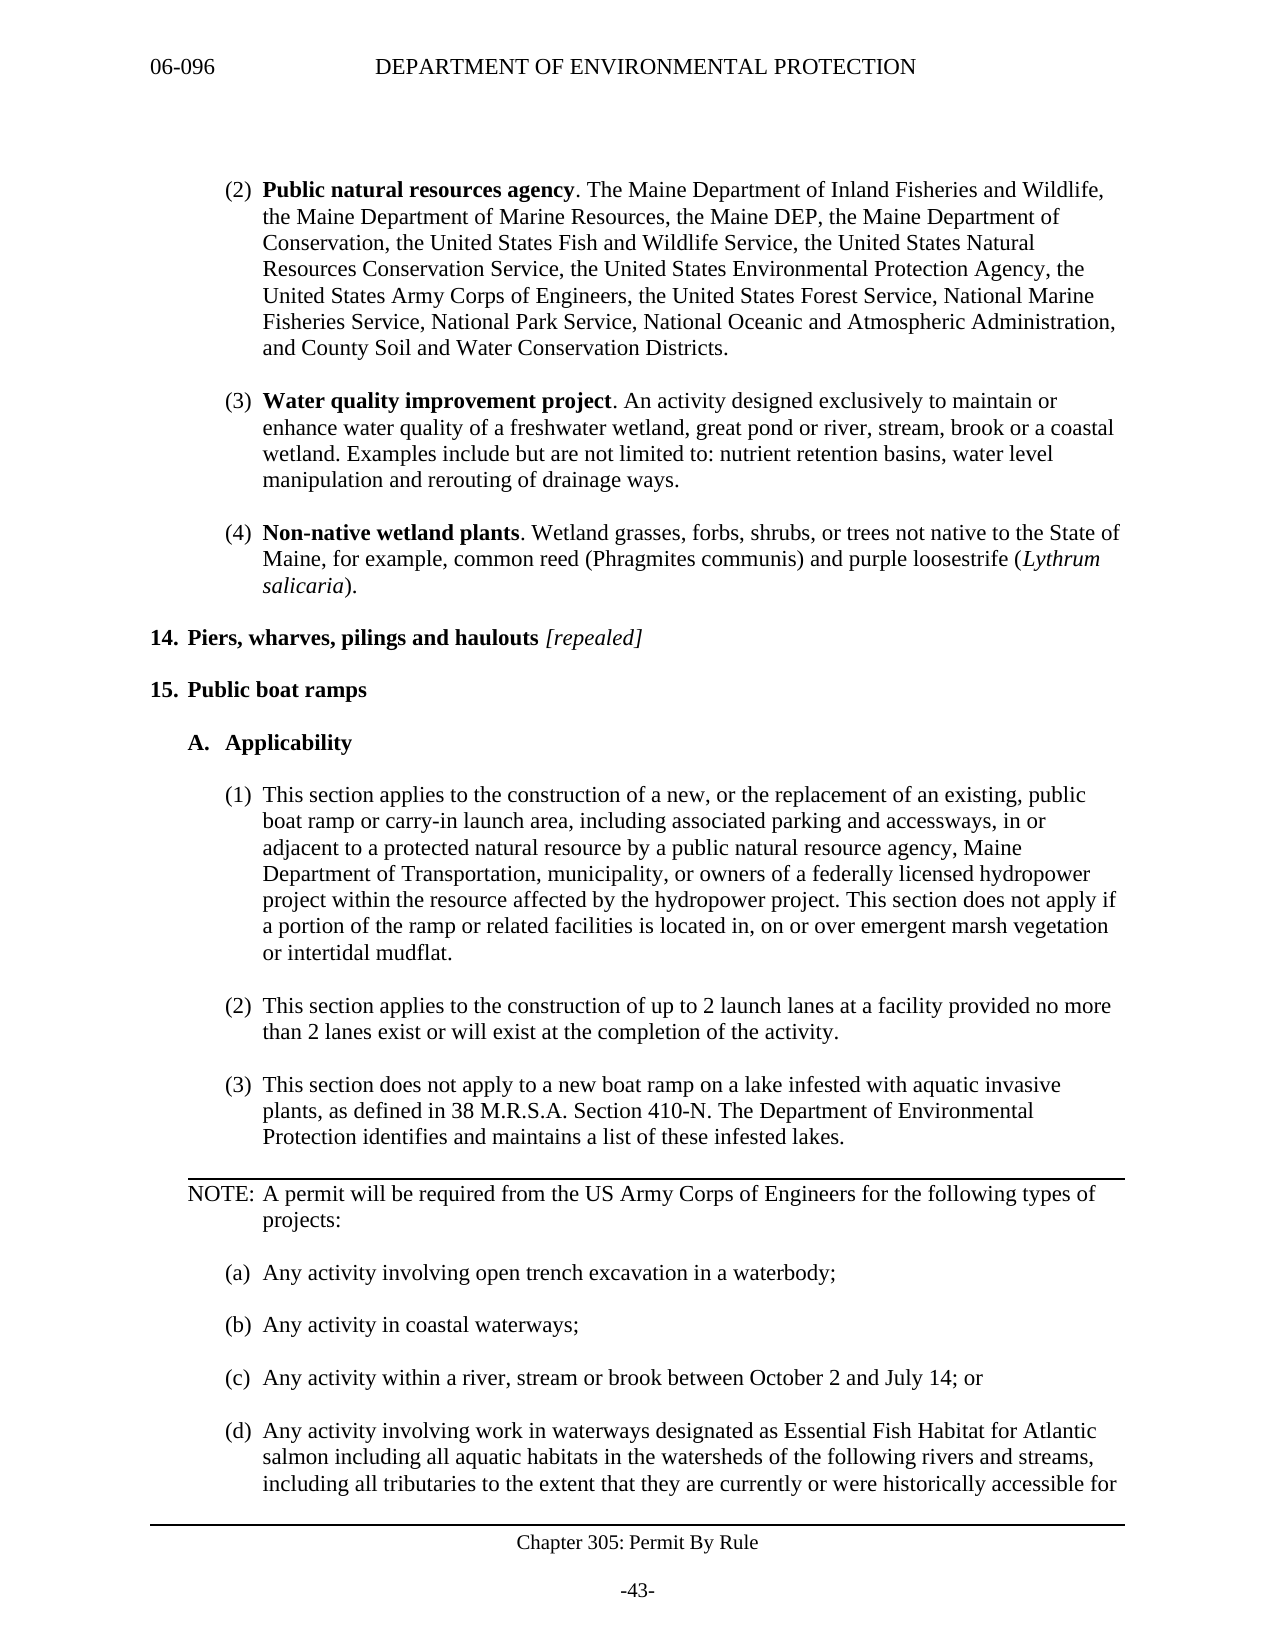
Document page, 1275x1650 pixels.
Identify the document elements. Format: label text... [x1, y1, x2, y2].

text A. Applicability [187, 728, 1125, 755]
text (3) Water quality improvement project. An activity designed exclusively to maintain or enhance water quality of a freshwater wetland, great pond or river, stream, brook or a coastal wetland. Examples include but are not limited to: nutrient retention basins, water level manipulation and rerouting of drainage ways. [225, 387, 1125, 493]
text 15. Public boat ramps [150, 676, 1125, 703]
text (3) This section does not apply to a new boat ramp on a lake infested with aquatic invasive plants, as defined in 38 M.R.S.A. Section 410-N. The Department of Environmental Protection identifies and maintains a list of these infested lakes. [225, 1071, 1125, 1150]
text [225, 1417, 1125, 1496]
text (2) Public natural resources agency. The Maine Department of Inland Fisheries and Wildlife, the Maine Department of Marine Resources, the Maine DEP, the Maine Department of Conservation, the United States Fish and Wildlife Service, the United States Natural Resources Conservation Service, the United States Environmental Protection Agency, the United States Army Corps of Engineers, the United States Forest Service, National Marine Fisheries Service, National Park Service, National Oceanic and Atmospheric Administration, and County Soil and Water Conservation Districts. [225, 176, 1125, 361]
text (2) This section applies to the construction of up to 2 launch lanes at a facility provided no more than 2 lanes exist or will exist at the completion of the activity. [225, 992, 1125, 1044]
text (1) This section applies to the construction of a new, or the replacement of an existing, public boat ramp or carry-in launch area, including associated parking and accessways, in or adjacent to a protected natural resource by a public natural resource agency, Maine Department of Transportation, municipality, or owners of a federally licensed hydropower project within the resource affected by the hydropower project. This section does not apply if a portion of the ramp or related facilities is located in, on or over emergent marsh vegetation or intertidal mudflat. [225, 781, 1125, 965]
text (b) Any activity in coastal waterways; [225, 1312, 1125, 1338]
text (4) Non-native wetland plants. Wetland grasses, forbs, shrubs, or trees not native to the State of , for example, common reed (Phragmites communis) and purple loosestrife (Lythrum salicaria). [225, 519, 1125, 598]
text NOTE: A permit will be required from the US Army Corps of Engineers for the following types of projects: [187, 1180, 1125, 1232]
text (a) Any activity involving open trench excavation in a waterbody; [225, 1259, 1125, 1285]
text 14. Piers, wharves, pilings and haulouts [repealed] [150, 624, 1125, 650]
text (c) Any activity within a river, stream or brook between October 2 and July 14; or [225, 1364, 1125, 1391]
